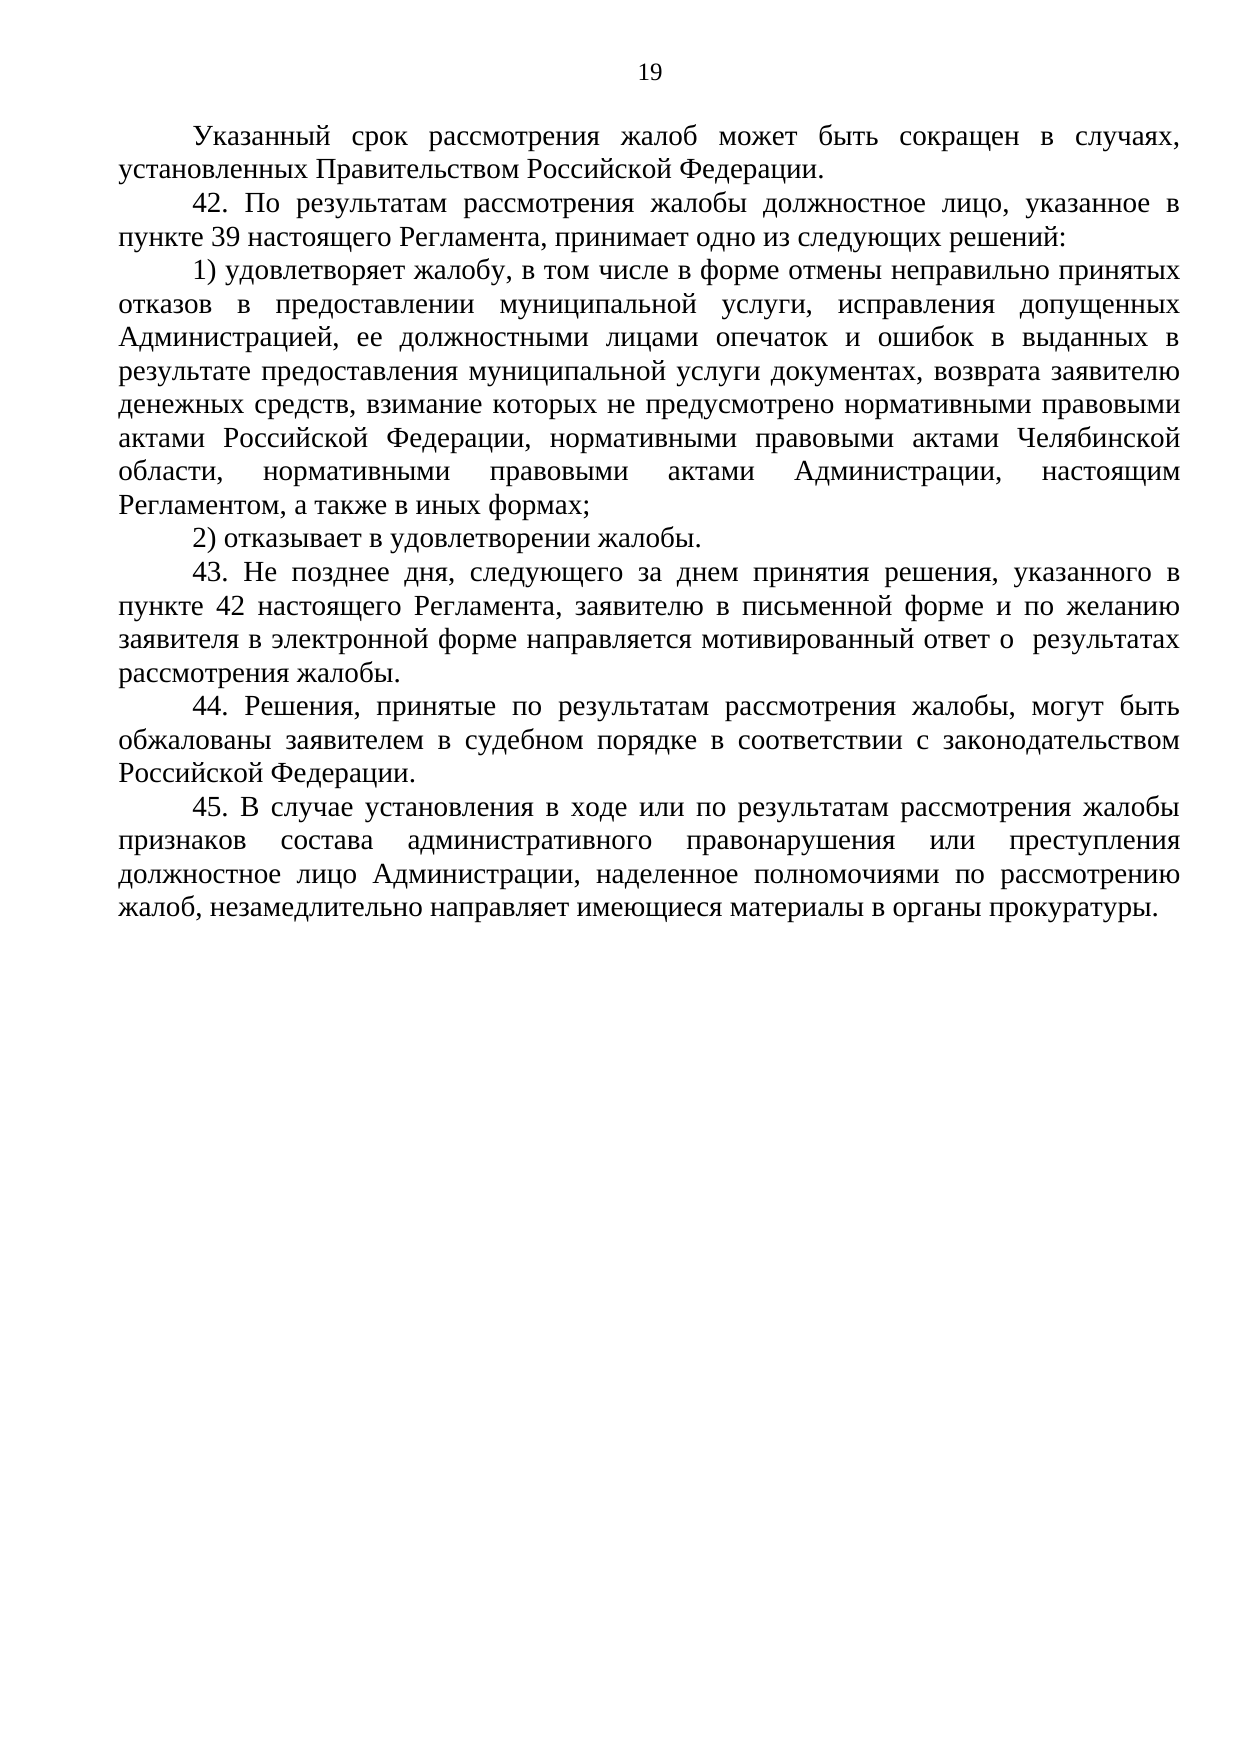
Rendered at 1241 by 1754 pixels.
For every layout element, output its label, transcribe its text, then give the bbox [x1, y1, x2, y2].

text 43. Не позднее дня, следующего за днем принятия решения, указанного в пункте 42 настоящего Регламента, заявителю в письменной форме и по желанию заявителя в электронной форме направляется мотивированный ответ о результатах рассмотрения жалобы. [118, 554, 1181, 688]
text 45. В случае установления в ходе или по результатам рассмотрения жалобы признаков состава административного правонарушения или преступления должностное лицо Администрации, наделенное полномочиями по рассмотрению жалоб, незамедлительно направляет имеющиеся материалы в органы прокуратуры. [118, 789, 1181, 923]
text 2) отказывает в удовлетворении жалобы. [118, 521, 1181, 554]
text 1) удовлетворяет жалобу, в том числе в форме отмены неправильно принятых отказов в предоставлении муниципальной услуги, исправления допущенных Администрацией, ее должностными лицами опечаток и ошибок в выданных в результате предоставления муниципальной услуги документах, возврата заявителю денежных средств, взимание которых не предусмотрено нормативными правовыми актами Российской Федерации, нормативными правовыми актами Челябинской области, нормативными правовыми актами Администрации, настоящим Регламентом, а также в иных формах; [118, 252, 1181, 521]
text 42. По результатам рассмотрения жалобы должностное лицо, указанное в пункте 39 настоящего Регламента, принимает одно из следующих решений: [118, 185, 1181, 252]
text 44. Решения, принятые по результатам рассмотрения жалобы, могут быть обжалованы заявителем в судебном порядке в соответствии с законодательством Российской Федерации. [118, 688, 1181, 789]
text Указанный срок рассмотрения жалоб может быть сокращен в случаях, установленных Правительством Российской Федерации. [118, 118, 1181, 185]
